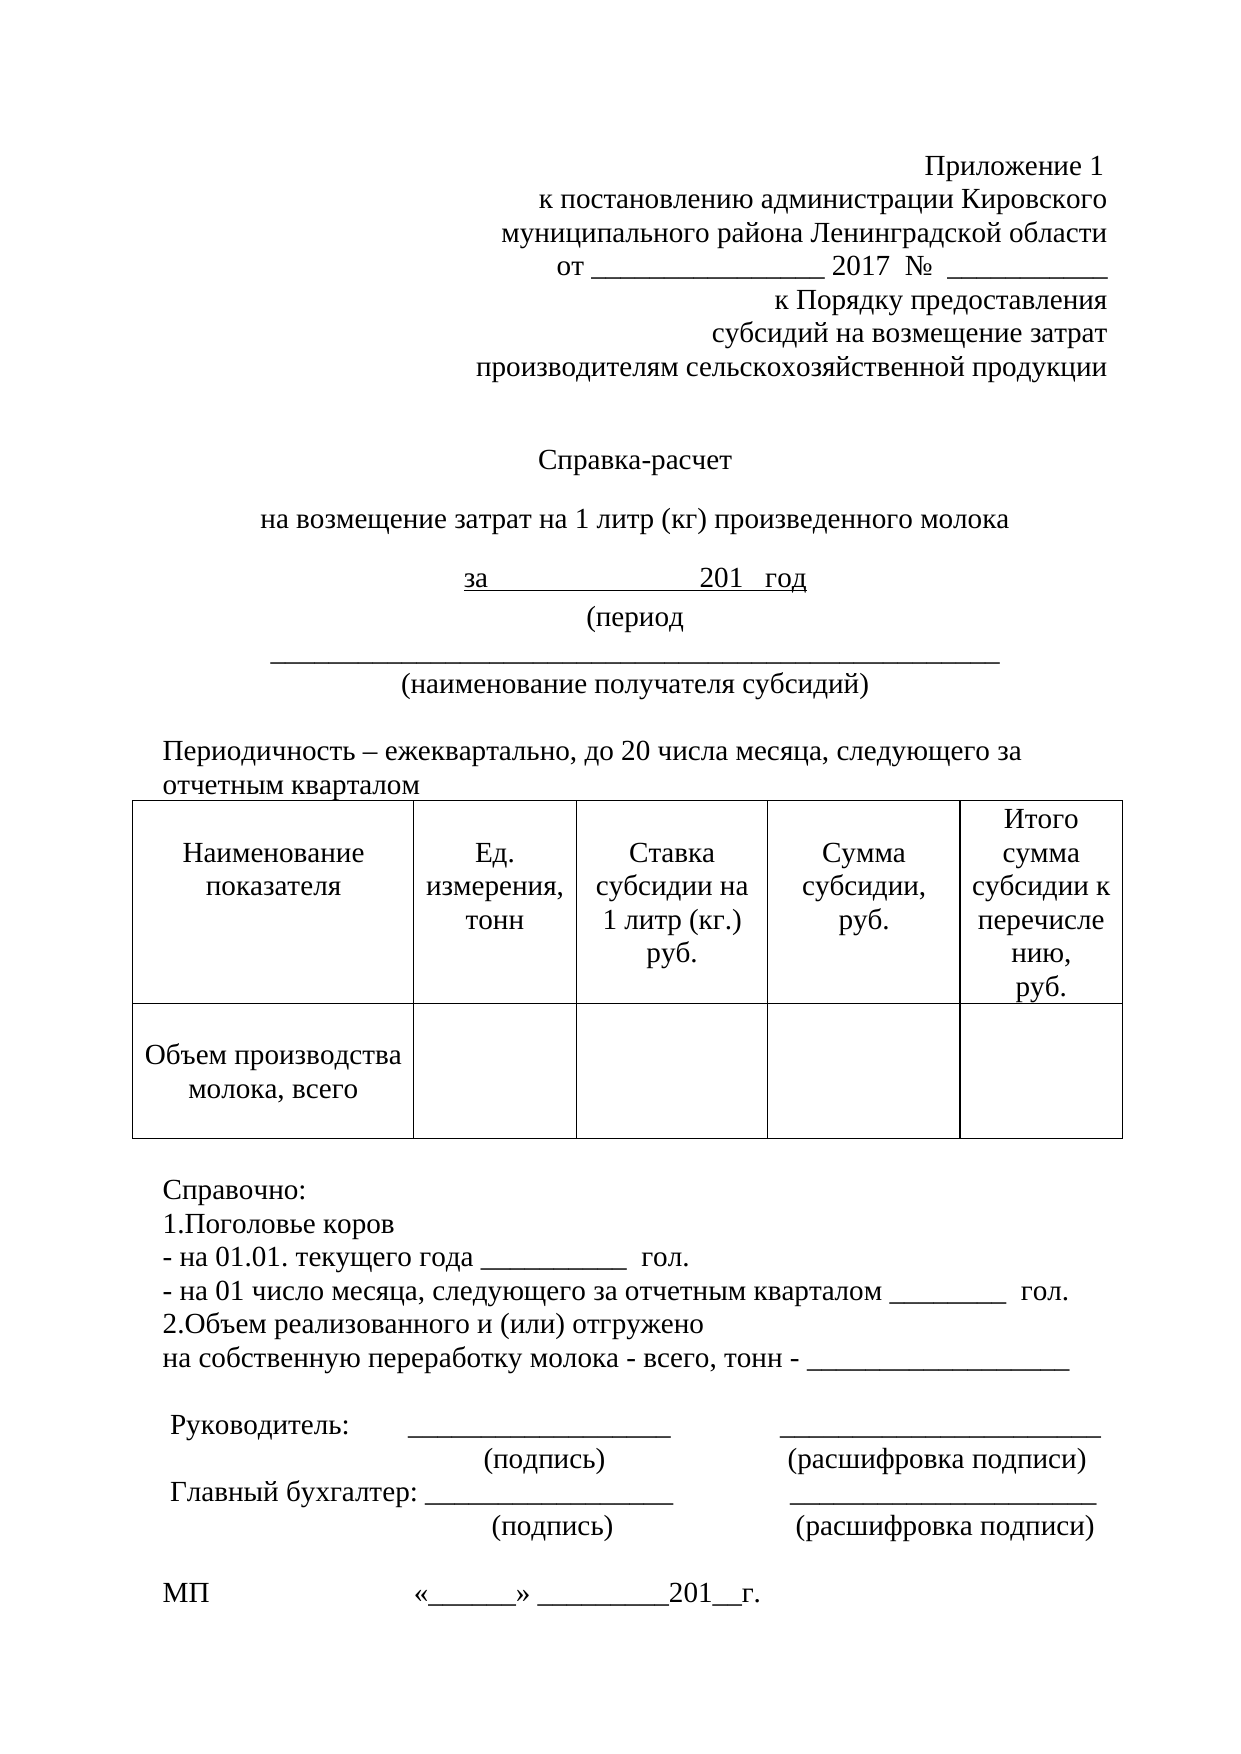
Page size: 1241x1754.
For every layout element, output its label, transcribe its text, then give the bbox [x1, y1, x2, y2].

table_header Ед. измерения, тонн [414, 801, 576, 1003]
title к Порядку предоставления [162, 282, 1107, 315]
text Руководитель: __________________ ______________________ [162, 1407, 1107, 1441]
table_cell [414, 1004, 576, 1138]
text за 201 год [162, 561, 1107, 594]
table_header Ставка субсидии на 1 литр (кг.) руб. [577, 801, 767, 1003]
text (подпись) (расшифровка подписи) [162, 1441, 1107, 1474]
text 1.Поголовье коров [162, 1206, 1107, 1239]
text к постановлению администрации Кировского [162, 181, 1107, 215]
text на собственную переработку молока - всего, тонн - __________________ [162, 1340, 1107, 1374]
table_cell [961, 1004, 1122, 1138]
text Приложение 1 [162, 148, 1107, 181]
text Периодичность – ежеквартально, до 20 числа месяца, следующего за отчетным кварталом [162, 733, 1107, 800]
table_cell [768, 1004, 959, 1138]
text Главный бухгалтер: _________________ _____________________ [162, 1474, 1107, 1508]
text на возмещение затрат на 1 литр (кг) произведенного молока [162, 501, 1107, 535]
text - на 01 число месяца, следующего за отчетным кварталом ________ гол. [162, 1273, 1107, 1307]
table_header Наименование показателя [133, 801, 413, 1003]
text (период [162, 599, 1107, 633]
table_cell Объем производства молока, всего [133, 1004, 413, 1138]
text __________________________________________________ [162, 633, 1107, 666]
text муниципального района Ленинградской области [162, 215, 1107, 248]
text (наименование получателя субсидий) [162, 666, 1107, 700]
table_header Сумма субсидии, руб. [768, 801, 959, 1003]
text Справка-расчет [162, 442, 1107, 475]
text (подпись) (расшифровка подписи) [162, 1508, 1107, 1541]
table_cell [577, 1004, 767, 1138]
text 2.Объем реализованного и (или) отгружено [162, 1307, 1107, 1340]
text Справочно: [162, 1172, 1107, 1206]
table_header Итого сумма субсидии к перечислению, руб. [961, 801, 1122, 1003]
title производителям сельскохозяйственной продукции [162, 349, 1107, 382]
text - на 01.01. текущего года __________ гол. [162, 1239, 1107, 1273]
title субсидий на возмещение затрат [162, 315, 1107, 349]
text от ________________ 2017 № ___________ [162, 248, 1107, 282]
text МП «______» _________201__г. [162, 1575, 1107, 1608]
